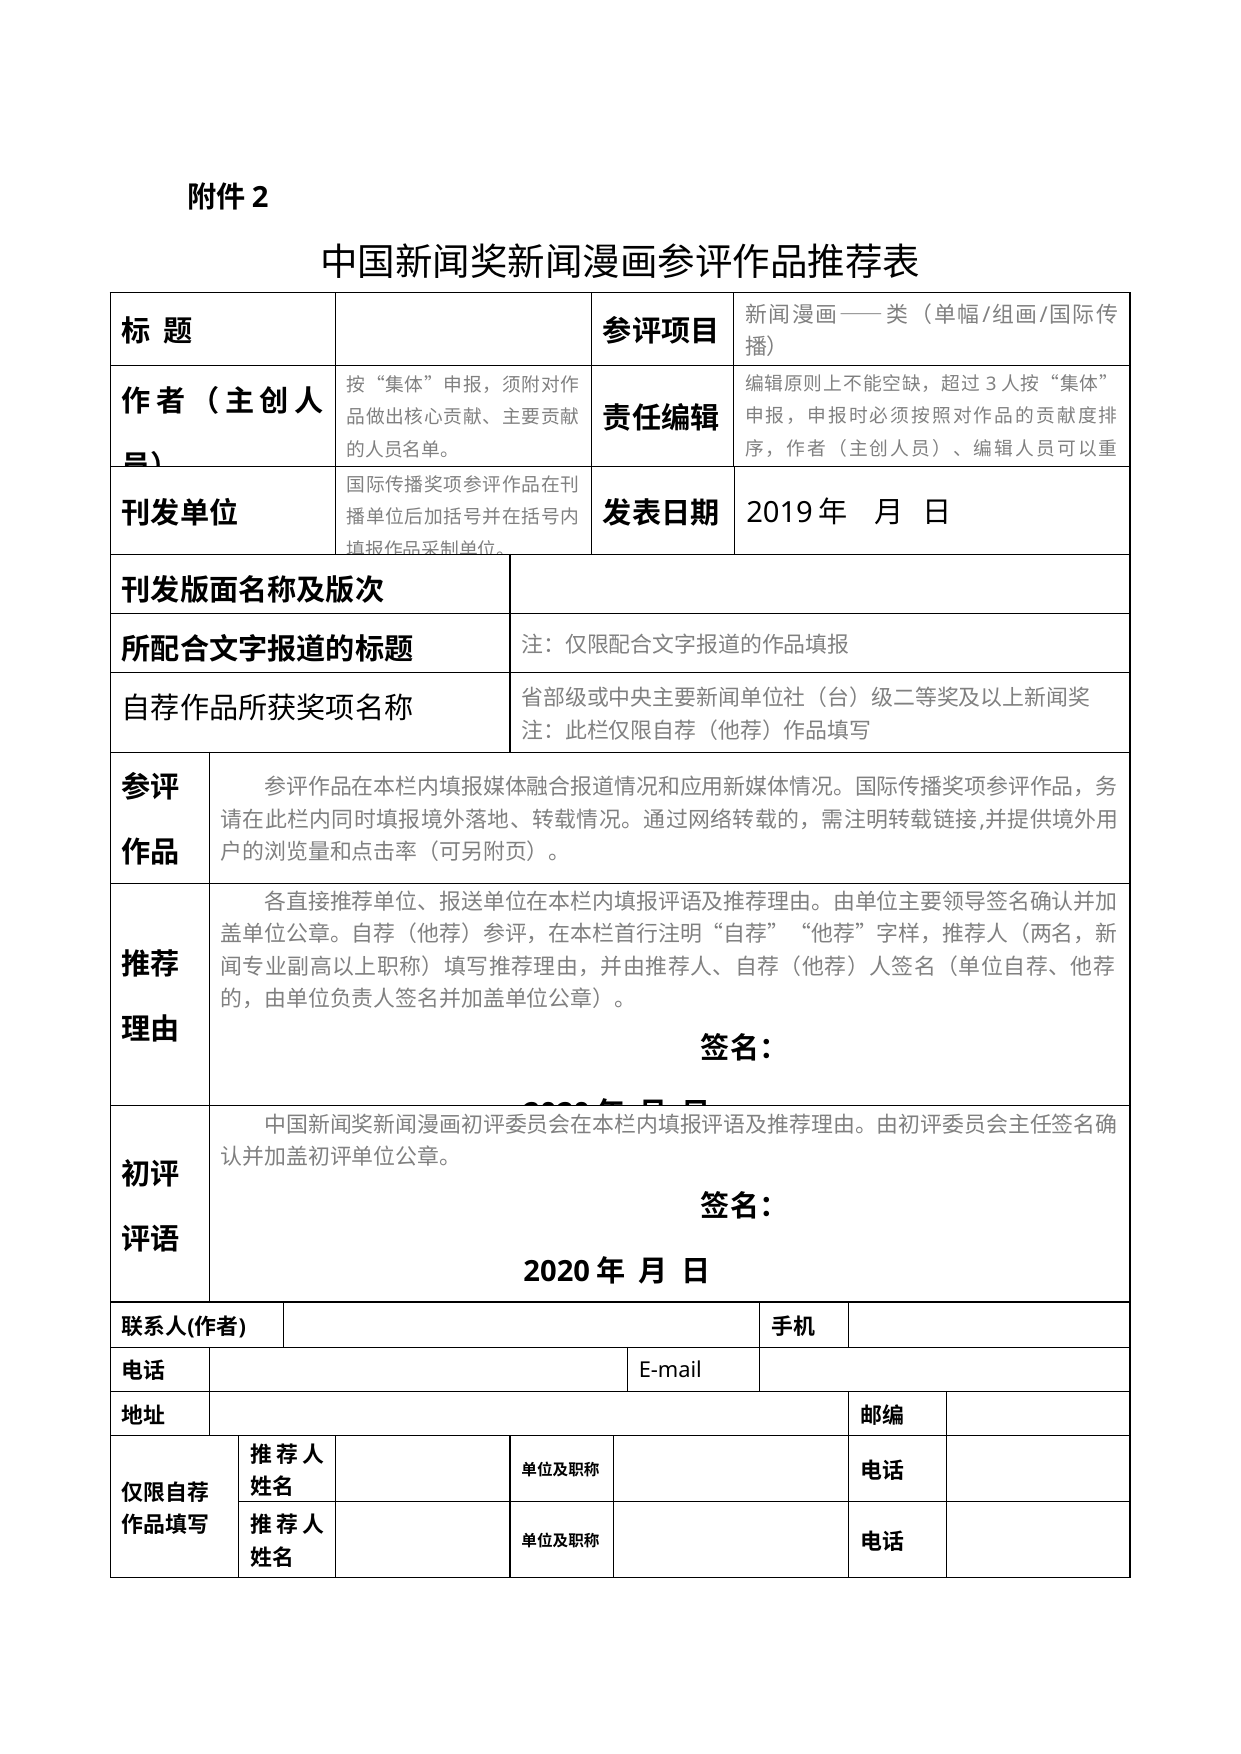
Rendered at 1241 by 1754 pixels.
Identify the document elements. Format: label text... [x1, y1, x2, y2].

table_cell 责任编辑 [592, 366, 733, 466]
table_header [336, 293, 591, 365]
table_header 标 题 [111, 293, 335, 365]
table_cell 电话 [849, 1436, 946, 1501]
table_cell 参评 作品 简介 [111, 753, 209, 882]
table_cell 自荐作品所获奖项名称 [111, 673, 509, 752]
table_cell 省部级或中央主要新闻单位社（台）级二等奖及以上新闻奖 注：此栏仅限自荐（他荐）作品填写 [511, 673, 1129, 752]
table_cell E-mail [628, 1348, 759, 1391]
table_cell 所配合文字报道的标题 [111, 614, 509, 672]
table_cell 地址 [111, 1392, 209, 1435]
table_header 参评项目 [592, 293, 733, 365]
table_cell [947, 1502, 1129, 1577]
table_cell [760, 1348, 1129, 1391]
table_cell 推荐人姓名 [239, 1436, 335, 1501]
table_cell [614, 1502, 848, 1577]
table_header 新闻漫画——类（单幅/组画/国际传播） [734, 293, 1129, 365]
table_cell 单位及职称 [511, 1502, 613, 1577]
table_cell 电话 [111, 1348, 209, 1391]
text 附件2 [187, 162, 1053, 227]
table_cell 刊发单位 [111, 467, 335, 554]
table_cell 注：仅限配合文字报道的作品填报 [511, 614, 1129, 672]
table_cell 邮编 [849, 1392, 946, 1435]
table_cell 各直接推荐单位、报送单位在本栏内填报评语及推荐理由。由单位主要领导签名确认并加盖单位公章。自荐（他荐）参评，在本栏首行注明“自荐”“他荐”字样，推荐人（两名，新闻专业副高以上职称）填写推荐理由，并由推荐人、自荐（他荐）人签名（单位自荐、他荐的，由单位负责人签名并加盖单位公章）。 签名： 2020年 月 日 [210, 884, 1129, 1105]
table_cell 刊发版面名称及版次 [111, 555, 509, 613]
table_cell [210, 1348, 627, 1391]
table_cell 单位及职称 [511, 1436, 613, 1501]
table_cell [336, 1502, 509, 1577]
table_cell 参评作品在本栏内填报媒体融合报道情况和应用新媒体情况。国际传播奖项参评作品，务请在此栏内同时填报境外落地、转载情况。通过网络转载的，需注明转载链接,并提供境外用户的浏览量和点击率（可另附页）。 [210, 753, 1129, 882]
table_cell [614, 1436, 848, 1501]
table_cell [511, 555, 1129, 613]
table_cell [210, 1392, 848, 1435]
text 中国新闻奖新闻漫画参评作品推荐表 [187, 227, 1053, 292]
table_cell 联系人(作者) [111, 1303, 283, 1347]
table_cell 发表日期 [592, 467, 734, 554]
table_cell 推荐 理由 [111, 884, 209, 1105]
table_cell 中国新闻奖新闻漫画初评委员会在本栏内填报评语及推荐理由。由初评委员会主任签名确认并加盖初评单位公章。 签名： 2020年 月 日 [210, 1106, 1129, 1301]
table_cell 国际传播奖项参评作品在刊播单位后加括号并在括号内填报作品采制单位。 [336, 467, 591, 554]
table_cell 电话 [849, 1502, 946, 1577]
table_cell 手机 [760, 1303, 848, 1347]
table_cell 初评 评语 [111, 1106, 209, 1301]
table_cell 仅限自荐 作品填写 [111, 1436, 238, 1577]
table_cell [284, 1303, 759, 1347]
table_cell 推荐人姓名 [239, 1502, 335, 1577]
table_cell 作者（主创人员） [111, 366, 335, 466]
table_cell [336, 1436, 509, 1501]
table_cell 编辑原则上不能空缺，超过3人按“集体”申报，申报时必须按照对作品的贡献度排序，作者（主创人员）、编辑人员可以重复。 [734, 366, 1129, 466]
table_cell 2019年 月 日 [735, 467, 1129, 554]
table_cell [947, 1436, 1129, 1501]
table_cell 按“集体”申报，须附对作品做出核心贡献、主要贡献的人员名单。 [336, 366, 591, 466]
table_cell [849, 1303, 1129, 1347]
table_cell [947, 1392, 1129, 1435]
